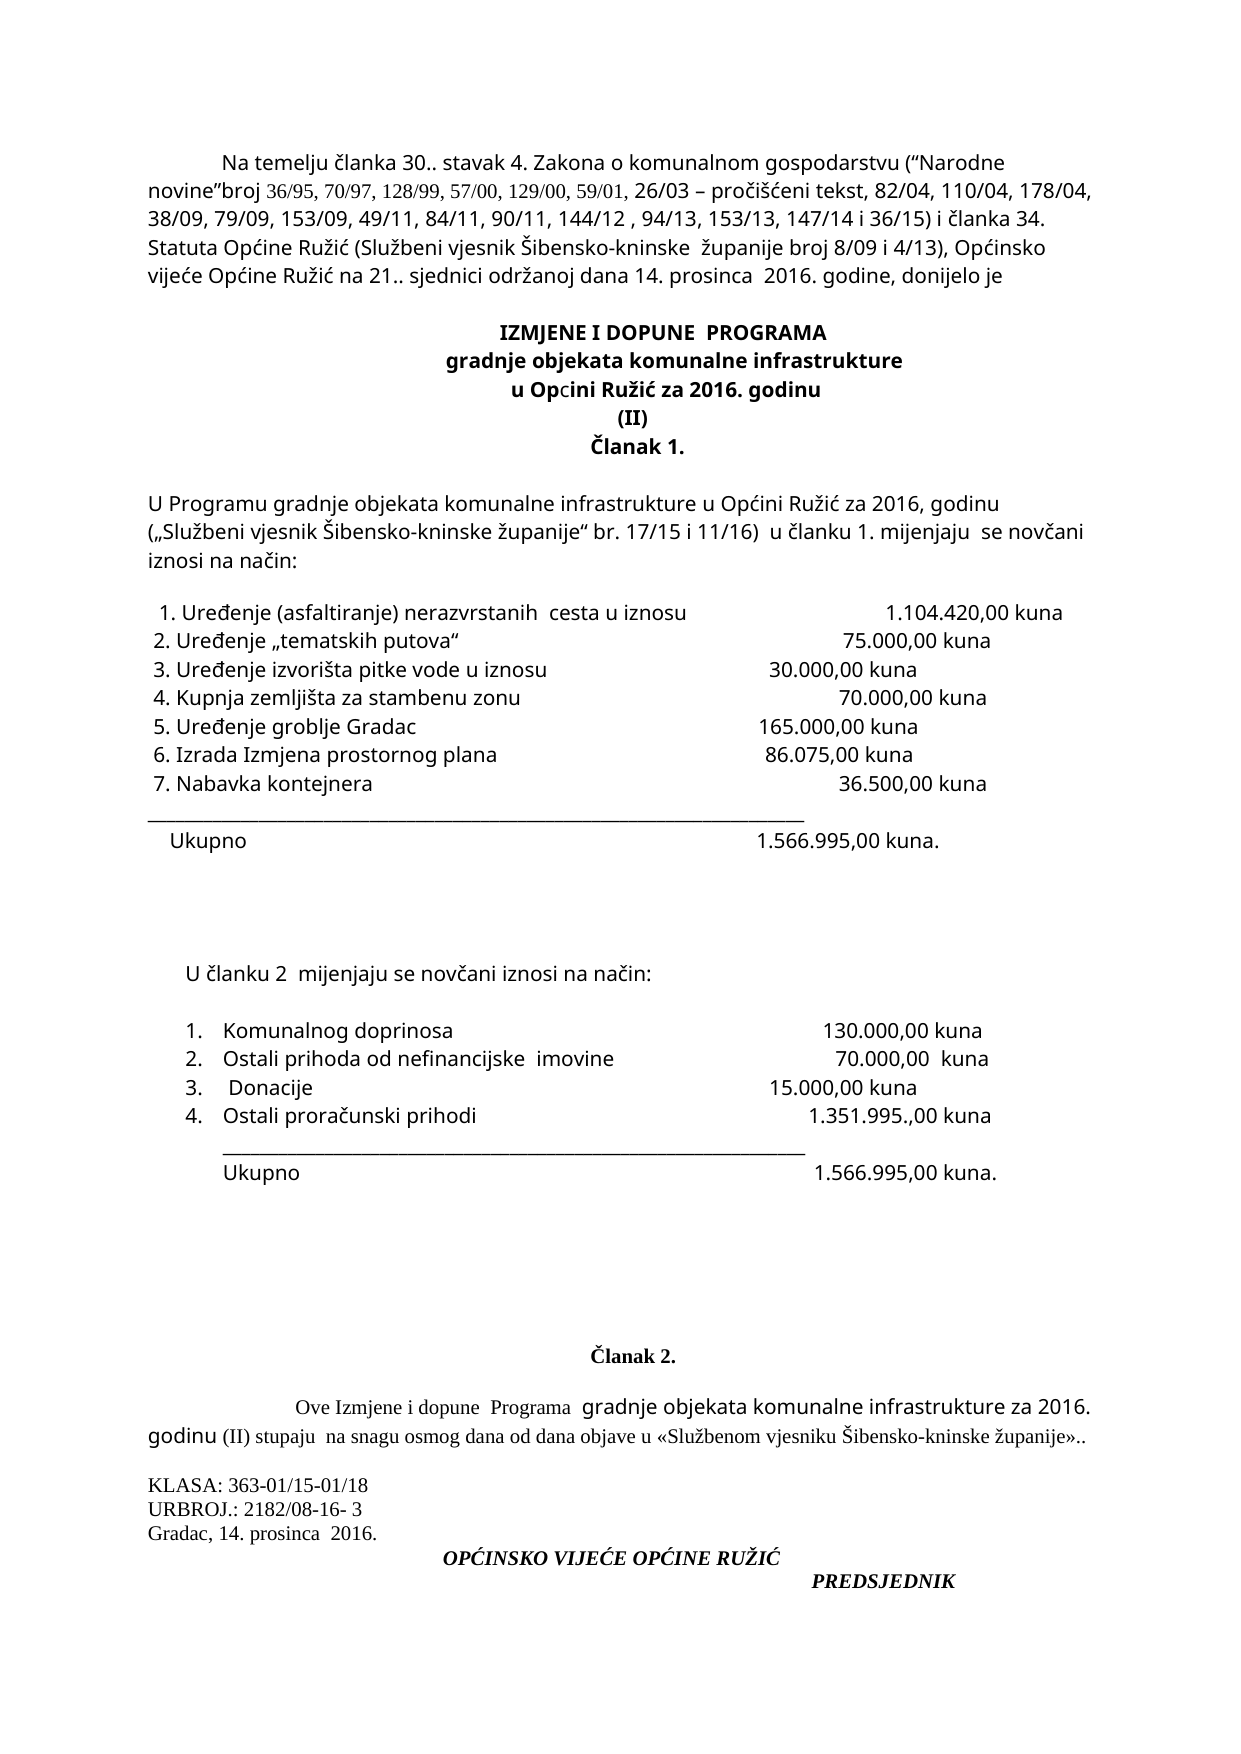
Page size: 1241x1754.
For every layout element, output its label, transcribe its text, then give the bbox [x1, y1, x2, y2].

text Članak 1. [443, 432, 1093, 460]
text u Opcini Ružić za 2016. godinu [148, 375, 1093, 403]
text U članku 2 mijenjaju se novčani iznosi na način: [148, 959, 1093, 988]
text 4. Kupnja zemljišta za stambenu zonu 70.000,00 kuna [148, 683, 1093, 712]
text URBROJ.: 2182/08-16- 3 [148, 1497, 1093, 1521]
text Na temelju članka 30.. stavak 4. Zakona o komunalnom gospodarstvu (“Narodne novine”broj 36/95, 70/97, 128/99, 57/00, 129/00, 59/01, 26/03 – pročišćeni tekst, 82/04, 110/04, 178/04, 38/09, 79/09, 153/09, 49/11, 84/11, 90/11, 144/12 , 94/13, 153/13, 147/14 i 36/15) i članka 34. Statuta Općine Ružić (Službeni vjesnik Šibensko-kninske županije broj 8/09 i 4/13), Općinsko vijeće Općine Ružić na 21.. sjednici održanoj dana 14. prosinca 2016. godine, donijelo je [148, 148, 1093, 290]
text 6. Izrada Izmjena prostornog plana 86.075,00 kuna [148, 740, 1093, 769]
text Ukupno 1.566.995,00 kuna. [223, 1158, 1093, 1187]
text PREDSJEDNIK [148, 1569, 1093, 1593]
list Komunalnog doprinosa 130.000,00 kuna [185, 1016, 1093, 1044]
text Ukupno 1.566.995,00 kuna. [148, 826, 1093, 854]
text 1. Uređenje (asfaltiranje) nerazvrstanih cesta u iznosu 1.104.420,00 kuna [148, 598, 1093, 627]
list Donacije 15.000,00 kuna [185, 1073, 1093, 1101]
text Gradac, 14. prosinca 2016. [148, 1521, 1093, 1545]
text 2. Uređenje „tematskih putova“ 75.000,00 kuna [148, 627, 1093, 655]
text U Programu gradnje objekata komunalne infrastrukture u Općini Ružić za 2016, godinu („Službeni vjesnik Šibensko-kninske županije“ br. 17/15 i 11/16) u članku 1. mijenjaju se novčani iznosi na način: [148, 489, 1093, 574]
text 5. Uređenje groblje Gradac 165.000,00 kuna [148, 712, 1093, 740]
text _______________________________________________________________ [223, 1130, 1093, 1158]
text gradnje objekata komunalne infrastrukture [148, 347, 1093, 375]
text Članak 2. [148, 1344, 1093, 1368]
text 3. Uređenje izvorišta pitke vode u iznosu 30.000,00 kuna [148, 655, 1093, 683]
list Ostali proračunski prihodi 1.351.995.,00 kuna [185, 1101, 1093, 1130]
text OPĆINSKO VIJEĆE OPĆINE RUŽIĆ [148, 1545, 1093, 1569]
text (II) [148, 403, 1093, 432]
text KLASA: 363-01/15-01/18 [148, 1473, 1093, 1497]
text _______________________________________________________________________ [148, 797, 1093, 826]
text Ove Izmjene i dopune Programa gradnje objekata komunalne infrastrukture za 2016. godinu (II) stupaju na snagu osmog dana od dana objave u «Službenom vjesniku Šibensko-kninske županije».. [148, 1392, 1093, 1449]
text 7. Nabavka kontejnera 36.500,00 kuna [148, 769, 1093, 797]
text IZMJENE I DOPUNE PROGRAMA [148, 318, 1093, 347]
list Ostali prihoda od nefinancijske imovine 70.000,00 kuna [185, 1044, 1093, 1073]
